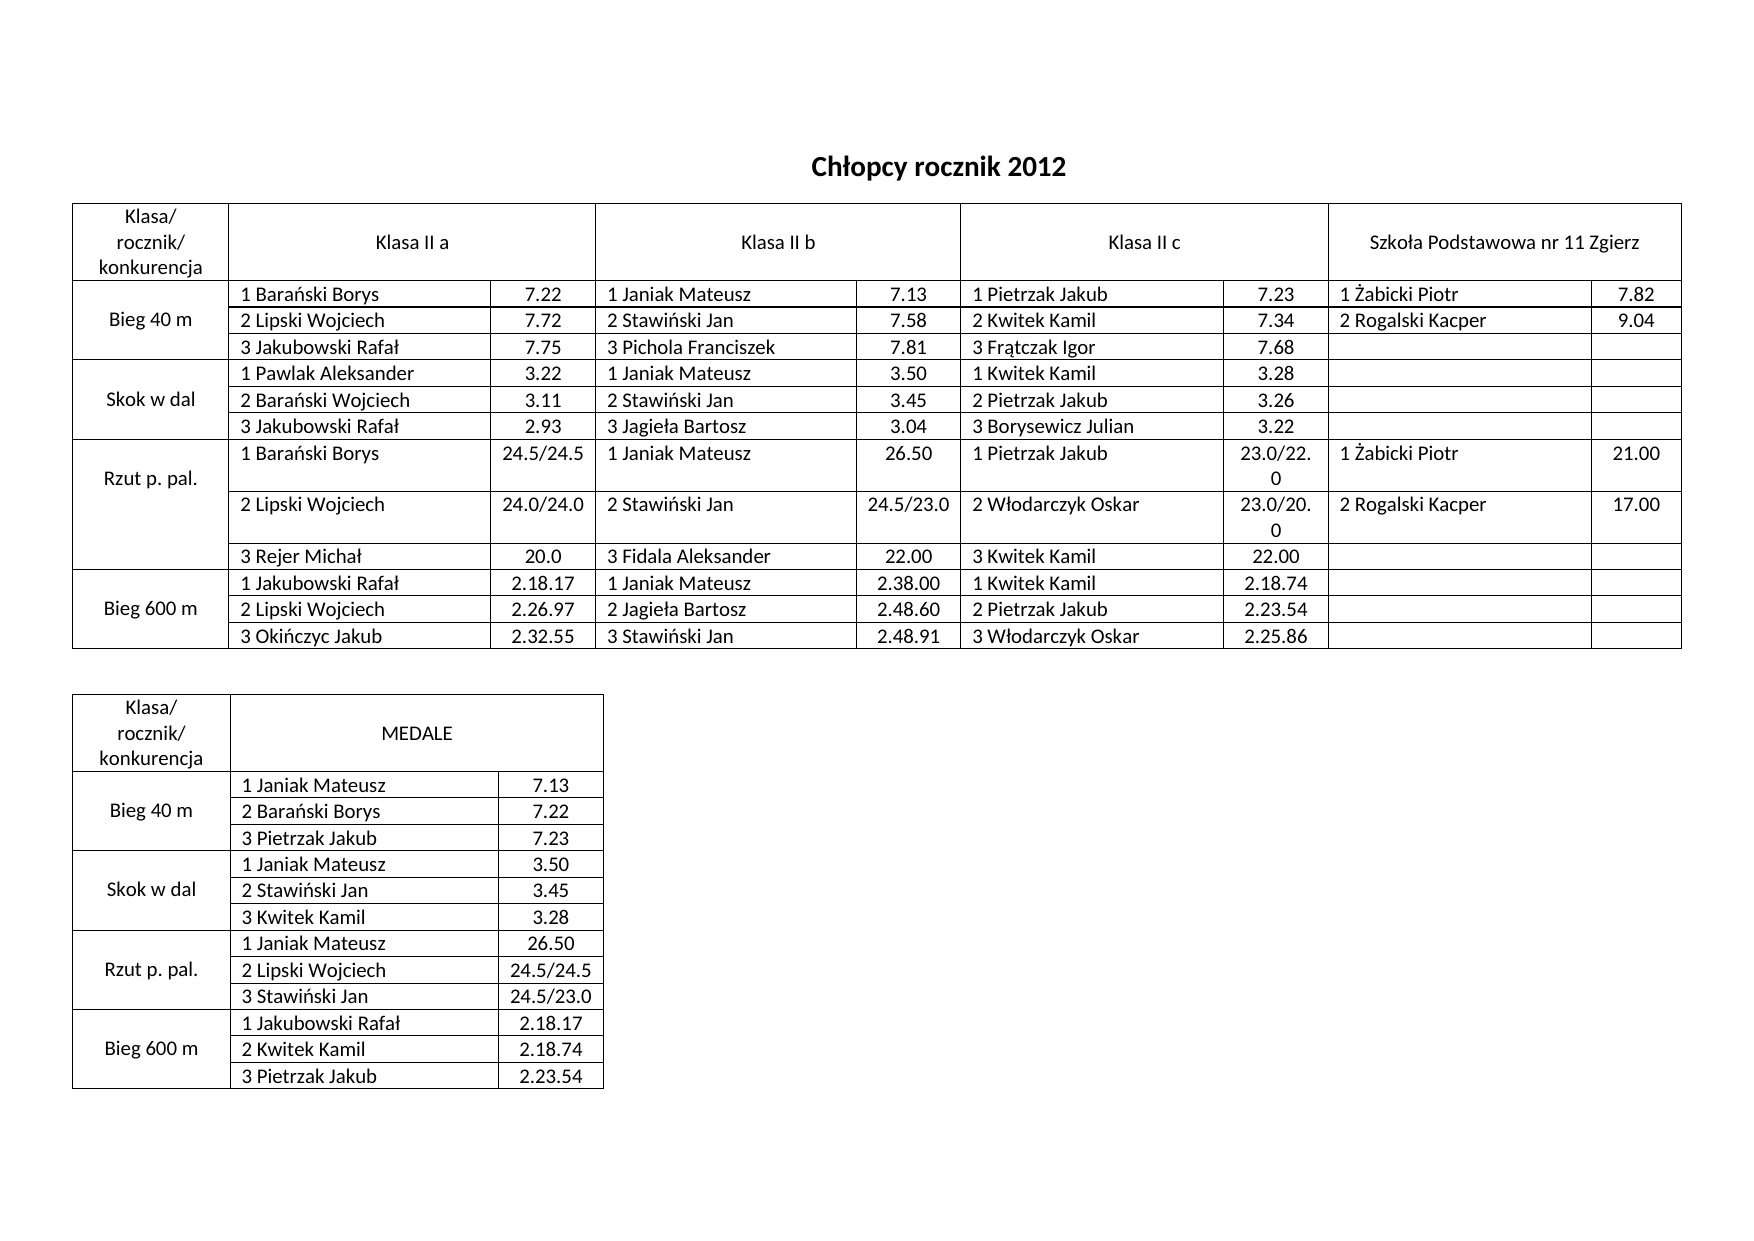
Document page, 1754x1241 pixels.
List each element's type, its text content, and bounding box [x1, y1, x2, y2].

table_cell [1592, 623, 1681, 648]
table_cell 1 Żabicki Piotr [1329, 440, 1591, 491]
table_cell 7.22 [491, 281, 595, 306]
table_cell 24.5/23.0 [857, 492, 960, 542]
table_cell 1 Kwitek Kamil [961, 570, 1223, 595]
table_cell 2 Lipski Wojciech [229, 308, 490, 333]
table_cell 7.13 [857, 281, 960, 306]
table_cell 2 Kwitek Kamil [231, 1036, 498, 1062]
table_cell 3.28 [1224, 360, 1328, 386]
table_cell Skok w dal [73, 851, 230, 929]
table_cell 7.72 [491, 308, 595, 333]
table_cell 1 Jakubowski Rafał [229, 570, 490, 595]
table_cell [1329, 596, 1591, 622]
table_cell 1 Pawlak Aleksander [229, 360, 490, 386]
table_cell [1329, 544, 1591, 569]
table_cell Skok w dal [73, 360, 228, 439]
table_cell 20.0 [491, 544, 595, 569]
table_cell 2 Rogalski Kacper [1329, 308, 1591, 333]
table_cell 2 Pietrzak Jakub [961, 596, 1223, 622]
table_cell 7.81 [857, 334, 960, 359]
table_cell 2.18.17 [491, 570, 595, 595]
table_cell 2.93 [491, 413, 595, 439]
table_cell Rzut p. pal. [73, 931, 230, 1009]
table_cell 2 Stawiński Jan [596, 308, 856, 333]
table_cell 2.48.60 [857, 596, 960, 622]
table_cell 3.45 [857, 387, 960, 412]
table_cell 3 Frątczak Igor [961, 334, 1223, 359]
table_cell 2.38.00 [857, 570, 960, 595]
table_cell 2 Pietrzak Jakub [961, 387, 1223, 412]
table_cell 7.23 [1224, 281, 1328, 306]
table_cell 2.23.54 [499, 1063, 603, 1088]
table_cell 1 Jakubowski Rafał [231, 1010, 498, 1035]
table_cell 3 Rejer Michał [229, 544, 490, 569]
table_cell 7.34 [1224, 308, 1328, 333]
table_cell 1 Pietrzak Jakub [961, 440, 1223, 491]
table_cell 3 Stawiński Jan [596, 623, 856, 648]
table_cell Bieg 40 m [73, 281, 228, 359]
table_cell 3.22 [491, 360, 595, 386]
table_cell 2 Stawiński Jan [596, 387, 856, 412]
table_cell 9.04 [1592, 308, 1681, 333]
table_cell 3.11 [491, 387, 595, 412]
table_cell 1 Barański Borys [229, 281, 490, 306]
table_cell [1592, 570, 1681, 595]
table_cell [1592, 596, 1681, 622]
table_header Klasa II c [961, 204, 1328, 280]
table_cell 2.23.54 [1224, 596, 1328, 622]
table_cell 3 Kwitek Kamil [231, 904, 498, 929]
table_cell [1329, 360, 1591, 386]
table_cell [1592, 413, 1681, 439]
table_cell 22.00 [1224, 544, 1328, 569]
table_cell Bieg 40 m [73, 772, 230, 850]
table_header MEDALE [231, 695, 603, 771]
table_cell 2 Barański Borys [231, 798, 498, 824]
table_cell 21.00 [1592, 440, 1681, 491]
table_header Klasa/ rocznik/ konkurencja [73, 695, 230, 771]
table_cell 1 Janiak Mateusz [596, 281, 856, 306]
table_cell 2 Barański Wojciech [229, 387, 490, 412]
table_cell 3.04 [857, 413, 960, 439]
table_cell Bieg 600 m [73, 1010, 230, 1088]
table_cell 3.22 [1224, 413, 1328, 439]
table_cell 3 Pietrzak Jakub [231, 1063, 498, 1088]
table_cell 26.50 [499, 931, 603, 956]
table_cell 7.13 [499, 772, 603, 797]
table_cell 2 Włodarczyk Oskar [961, 492, 1223, 542]
table_cell 3.50 [499, 851, 603, 877]
table_cell 3 Włodarczyk Oskar [961, 623, 1223, 648]
table_cell 2.48.91 [857, 623, 960, 648]
table_cell 7.82 [1592, 281, 1681, 306]
table_cell 24.5/24.5 [499, 957, 603, 982]
table_cell 3 Pietrzak Jakub [231, 825, 498, 850]
table_cell 23.0/20.0 [1224, 492, 1328, 542]
table_cell 7.68 [1224, 334, 1328, 359]
table_cell 3.26 [1224, 387, 1328, 412]
table_cell 7.58 [857, 308, 960, 333]
table_cell 3 Okińczyc Jakub [229, 623, 490, 648]
table_cell 2 Rogalski Kacper [1329, 492, 1591, 542]
table_cell Rzut p. pal. [73, 440, 228, 569]
table_cell 3.45 [499, 878, 603, 903]
table_cell 3 Stawiński Jan [231, 984, 498, 1009]
table_cell 3 Jakubowski Rafał [229, 334, 490, 359]
table_cell 3 Fidala Aleksander [596, 544, 856, 569]
text Chłopcy rocznik 2012 [738, 148, 1606, 183]
table_cell 1 Żabicki Piotr [1329, 281, 1591, 306]
table_cell 2 Stawiński Jan [231, 878, 498, 903]
table_header Klasa II a [229, 204, 595, 280]
table_cell 2.18.74 [499, 1036, 603, 1062]
table_cell [1329, 387, 1591, 412]
table_cell [1329, 413, 1591, 439]
table_cell 3 Borysewicz Julian [961, 413, 1223, 439]
table_cell 7.22 [499, 798, 603, 824]
table_cell 1 Janiak Mateusz [596, 570, 856, 595]
table_cell 3.28 [499, 904, 603, 929]
table_cell 3 Jagieła Bartosz [596, 413, 856, 439]
table_cell 2.26.97 [491, 596, 595, 622]
table_cell 3 Jakubowski Rafał [229, 413, 490, 439]
table_cell [1592, 387, 1681, 412]
table_cell 1 Barański Borys [229, 440, 490, 491]
table_header Klasa/ rocznik/ konkurencja [73, 204, 228, 280]
table_cell [1329, 334, 1591, 359]
table_cell 2.25.86 [1224, 623, 1328, 648]
table_cell 2 Lipski Wojciech [229, 596, 490, 622]
table_cell Bieg 600 m [73, 570, 228, 648]
table_cell 17.00 [1592, 492, 1681, 542]
table_cell [1329, 623, 1591, 648]
table_cell [1592, 334, 1681, 359]
table_cell 3 Pichola Franciszek [596, 334, 856, 359]
table_cell 2 Lipski Wojciech [231, 957, 498, 982]
table_cell 3.50 [857, 360, 960, 386]
table_cell 3 Kwitek Kamil [961, 544, 1223, 569]
table_cell 2 Kwitek Kamil [961, 308, 1223, 333]
table_cell 26.50 [857, 440, 960, 491]
table_cell 2 Jagieła Bartosz [596, 596, 856, 622]
table_cell 7.23 [499, 825, 603, 850]
table_cell 1 Pietrzak Jakub [961, 281, 1223, 306]
table_cell [1592, 544, 1681, 569]
table_cell 7.75 [491, 334, 595, 359]
table_cell 1 Janiak Mateusz [596, 440, 856, 491]
table_cell [1329, 570, 1591, 595]
table_cell 1 Janiak Mateusz [231, 851, 498, 877]
table_cell 24.5/23.0 [499, 984, 603, 1009]
table_cell 24.5/24.5 [491, 440, 595, 491]
table_cell 24.0/24.0 [491, 492, 595, 542]
table_cell 2 Lipski Wojciech [229, 492, 490, 542]
table_header Klasa II b [596, 204, 960, 280]
table_cell 23.0/22.0 [1224, 440, 1328, 491]
table_cell 2.18.74 [1224, 570, 1328, 595]
table_cell [1592, 360, 1681, 386]
table_cell 1 Janiak Mateusz [231, 931, 498, 956]
table_cell 2.32.55 [491, 623, 595, 648]
table_cell 1 Janiak Mateusz [596, 360, 856, 386]
table_cell 2.18.17 [499, 1010, 603, 1035]
table_cell 1 Janiak Mateusz [231, 772, 498, 797]
table_cell 2 Stawiński Jan [596, 492, 856, 542]
table_cell 1 Kwitek Kamil [961, 360, 1223, 386]
table_header Szkoła Podstawowa nr 11 Zgierz [1329, 204, 1681, 280]
table_cell 22.00 [857, 544, 960, 569]
